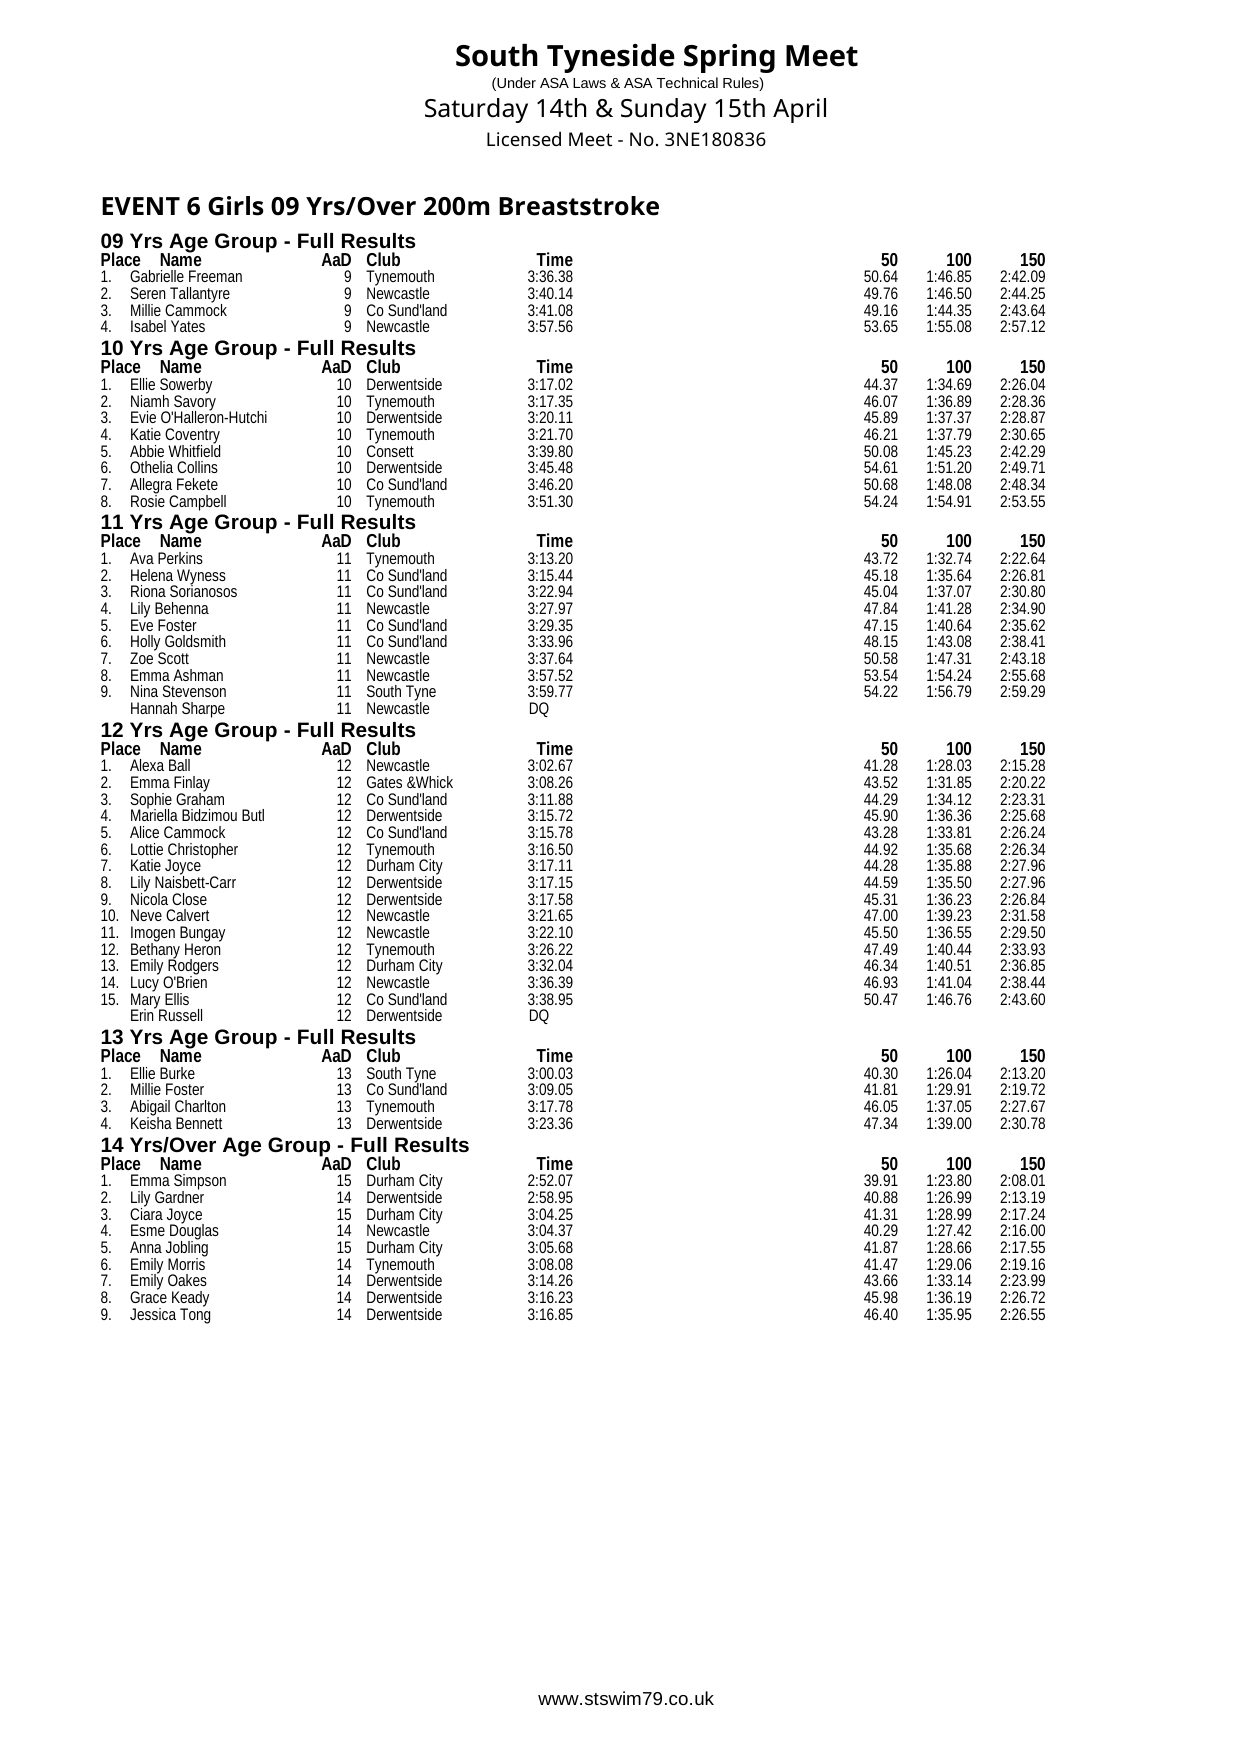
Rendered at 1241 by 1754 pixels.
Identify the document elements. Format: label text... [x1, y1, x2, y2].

text 4. Keisha Bennett 13 Derwentside 3:23.36 47.34 1:39.00 2:30.78 [100, 1116, 1152, 1132]
text 3. Evie O'Halleron-Hutchi 10 Derwentside 3:20.11 45.89 1:37.37 2:28.87 [100, 410, 1152, 427]
text 6. Emily Morris 14 Tynemouth 3:08.08 41.47 1:29.06 2:19.16 [100, 1257, 1152, 1273]
text 7. Emily Oakes 14 Derwentside 3:14.26 43.66 1:33.14 2:23.99 [100, 1273, 1152, 1290]
text 1. Gabrielle Freeman 9 Tynemouth 3:36.38 50.64 1:46.85 2:42.09 [100, 269, 1152, 286]
text 11. Imogen Bungay 12 Newcastle 3:22.10 45.50 1:36.55 2:29.50 [100, 925, 1152, 942]
text 6. Holly Goldsmith 11 Co Sund'land 3:33.96 48.15 1:43.08 2:38.41 [100, 634, 1152, 651]
text 12. Bethany Heron 12 Tynemouth 3:26.22 47.49 1:40.44 2:33.93 [100, 942, 1152, 958]
text Place Name AaD Club Time 50 100 150 [100, 1157, 1152, 1173]
text 3. Abigail Charlton 13 Tynemouth 3:17.78 46.05 1:37.05 2:27.67 [100, 1099, 1152, 1116]
text 2. Lily Gardner 14 Derwentside 2:58.95 40.88 1:26.99 2:13.19 [100, 1190, 1152, 1207]
text 4. Lily Behenna 11 Newcastle 3:27.97 47.84 1:41.28 2:34.90 [100, 601, 1152, 618]
text 2. Millie Foster 13 Co Sund'land 3:09.05 41.81 1:29.91 2:19.72 [100, 1082, 1152, 1099]
text 9. Jessica Tong 14 Derwentside 3:16.85 46.40 1:35.95 2:26.55 [100, 1307, 1152, 1323]
text 3. Sophie Graham 12 Co Sund'land 3:11.88 44.29 1:34.12 2:23.31 [100, 792, 1152, 808]
text EVENT 6 Girls 09 Yrs/Over 200m Breaststroke [100, 189, 1152, 223]
text 7. Katie Joyce 12 Durham City 3:17.11 44.28 1:35.88 2:27.96 [100, 858, 1152, 875]
text 15. Mary Ellis 12 Co Sund'land 3:38.95 50.47 1:46.76 2:43.60 [100, 992, 1152, 1008]
text 9. Nicola Close 12 Derwentside 3:17.58 45.31 1:36.23 2:26.84 [100, 892, 1152, 908]
text 6. Othelia Collins 10 Derwentside 3:45.48 54.61 1:51.20 2:49.71 [100, 460, 1152, 477]
text 5. Eve Foster 11 Co Sund'land 3:29.35 47.15 1:40.64 2:35.62 [100, 618, 1152, 634]
text Hannah Sharpe 11 Newcastle DQ [100, 701, 1152, 718]
text Place Name AaD Club Time 50 100 150 [100, 253, 1152, 269]
text 6. Lottie Christopher 12 Tynemouth 3:16.50 44.92 1:35.68 2:26.34 [100, 842, 1152, 858]
text 10. Neve Calvert 12 Newcastle 3:21.65 47.00 1:39.23 2:31.58 [100, 908, 1152, 925]
text 1. Ellie Burke 13 South Tyne 3:00.03 40.30 1:26.04 2:13.20 [100, 1066, 1152, 1082]
text 5. Abbie Whitfield 10 Consett 3:39.80 50.08 1:45.23 2:42.29 [100, 444, 1152, 460]
text 3. Riona Sorianosos 11 Co Sund'land 3:22.94 45.04 1:37.07 2:30.80 [100, 584, 1152, 601]
text Place Name AaD Club Time 50 100 150 [100, 1049, 1152, 1066]
text 4. Isabel Yates 9 Newcastle 3:57.56 53.65 1:55.08 2:57.12 [100, 319, 1152, 336]
text 9. Nina Stevenson 11 South Tyne 3:59.77 54.22 1:56.79 2:59.29 [100, 684, 1152, 701]
text 7. Zoe Scott 11 Newcastle 3:37.64 50.58 1:47.31 2:43.18 [100, 651, 1152, 668]
text 14. Lucy O'Brien 12 Newcastle 3:36.39 46.93 1:41.04 2:38.44 [100, 975, 1152, 992]
text 4. Mariella Bidzimou Butl 12 Derwentside 3:15.72 45.90 1:36.36 2:25.68 [100, 808, 1152, 825]
text 3. Ciara Joyce 15 Durham City 3:04.25 41.31 1:28.99 2:17.24 [100, 1207, 1152, 1223]
text 13. Emily Rodgers 12 Durham City 3:32.04 46.34 1:40.51 2:36.85 [100, 958, 1152, 975]
text Place Name AaD Club Time 50 100 150 [100, 360, 1152, 377]
text 2. Niamh Savory 10 Tynemouth 3:17.35 46.07 1:36.89 2:28.36 [100, 394, 1152, 410]
text Erin Russell 12 Derwentside DQ [100, 1008, 1152, 1025]
text 8. Grace Keady 14 Derwentside 3:16.23 45.98 1:36.19 2:26.72 [100, 1290, 1152, 1307]
text 4. Katie Coventry 10 Tynemouth 3:21.70 46.21 1:37.79 2:30.65 [100, 427, 1152, 444]
text 14 Yrs/Over Age Group - Full Results [100, 1132, 1152, 1157]
text 12 Yrs Age Group - Full Results [100, 718, 1152, 742]
text 3. Millie Cammock 9 Co Sund'land 3:41.08 49.16 1:44.35 2:43.64 [100, 303, 1152, 319]
text 10 Yrs Age Group - Full Results [100, 336, 1152, 360]
text 5. Anna Jobling 15 Durham City 3:05.68 41.87 1:28.66 2:17.55 [100, 1240, 1152, 1257]
text 2. Helena Wyness 11 Co Sund'land 3:15.44 45.18 1:35.64 2:26.81 [100, 568, 1152, 584]
text 7. Allegra Fekete 10 Co Sund'land 3:46.20 50.68 1:48.08 2:48.34 [100, 477, 1152, 494]
text 8. Rosie Campbell 10 Tynemouth 3:51.30 54.24 1:54.91 2:53.55 [100, 494, 1152, 510]
text 1. Alexa Ball 12 Newcastle 3:02.67 41.28 1:28.03 2:15.28 [100, 758, 1152, 775]
text 4. Esme Douglas 14 Newcastle 3:04.37 40.29 1:27.42 2:16.00 [100, 1223, 1152, 1240]
text 8. Lily Naisbett-Carr 12 Derwentside 3:17.15 44.59 1:35.50 2:27.96 [100, 875, 1152, 892]
text 8. Emma Ashman 11 Newcastle 3:57.52 53.54 1:54.24 2:55.68 [100, 668, 1152, 684]
text 13 Yrs Age Group - Full Results [100, 1025, 1152, 1049]
text Place Name AaD Club Time 50 100 150 [100, 742, 1152, 758]
text 2. Seren Tallantyre 9 Newcastle 3:40.14 49.76 1:46.50 2:44.25 [100, 286, 1152, 303]
text 1. Emma Simpson 15 Durham City 2:52.07 39.91 1:23.80 2:08.01 [100, 1173, 1152, 1190]
text 1. Ava Perkins 11 Tynemouth 3:13.20 43.72 1:32.74 2:22.64 [100, 551, 1152, 568]
text 2. Emma Finlay 12 Gates &Whick 3:08.26 43.52 1:31.85 2:20.22 [100, 775, 1152, 792]
text 1. Ellie Sowerby 10 Derwentside 3:17.02 44.37 1:34.69 2:26.04 [100, 377, 1152, 394]
text 11 Yrs Age Group - Full Results [100, 510, 1152, 534]
text 5. Alice Cammock 12 Co Sund'land 3:15.78 43.28 1:33.81 2:26.24 [100, 825, 1152, 842]
text Place Name AaD Club Time 50 100 150 [100, 534, 1152, 551]
text 09 Yrs Age Group - Full Results [100, 229, 1152, 253]
